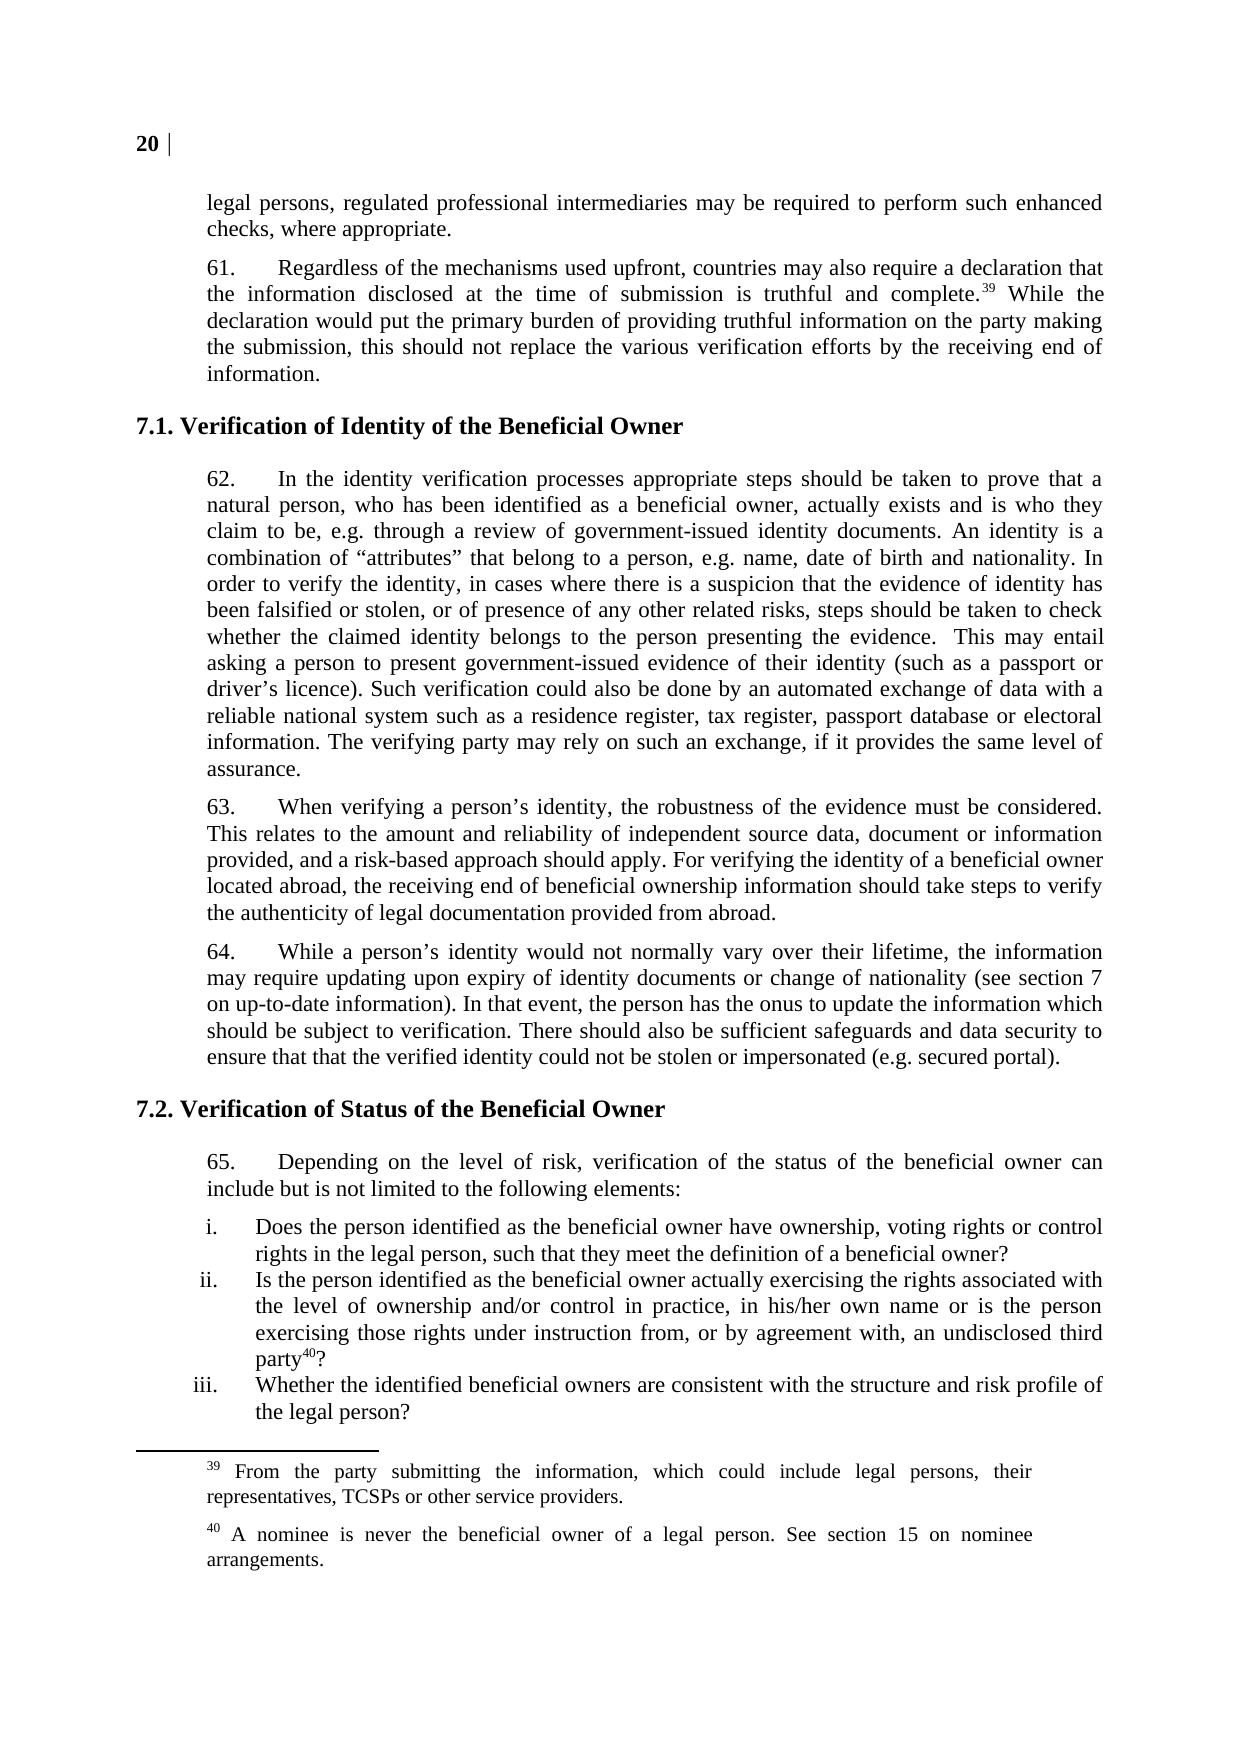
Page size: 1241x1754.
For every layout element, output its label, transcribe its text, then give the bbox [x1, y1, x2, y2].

text When verifying a person’s identity, the robustness of the evidence must be considered. This relates to the amount and reliability of independent source data, document or information provided, and a risk-based approach should apply. For verifying the identity of a beneficial owner located abroad, the receiving end of beneficial ownership information should take steps to verify the authenticity of legal documentation provided from abroad. [207, 793, 1104, 925]
text While a person’s identity would not normally vary over their lifetime, the information may require updating upon expiry of identity documents or change of nationality (see section 7 on up-to-date information). In that event, the person has the onus to update the information which should be subject to verification. There should also be sufficient safeguards and data security to ensure that that the verified identity could not be stolen or impersonated (e.g. secured portal). [207, 938, 1104, 1069]
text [207, 189, 1104, 242]
list Does the person identified as the beneficial owner have ownership, voting rights or control rights in the legal person, such that they meet the definition of a beneficial owner? [218, 1213, 1104, 1266]
subtitle Verification of Status of the Beneficial Owner [136, 1094, 1104, 1123]
text In the identity verification processes appropriate steps should be taken to prove that a natural person, who has been identified as a beneficial owner, actually exists and is who they claim to be, e.g. through a review of government-issued identity documents. An identity is a combination of “attributes” that belong to a person, e.g. name, date of birth and nationality. In order to verify the identity, in cases where there is a suspicion that the evidence of identity has been falsified or stolen, or of presence of any other related risks, steps should be taken to check whether the claimed identity belongs to the person presenting the evidence. This may entail asking a person to present government-issued evidence of their identity (such as a passport or driver’s licence). Such verification could also be done by an automated exchange of data with a reliable national system such as a residence register, tax register, passport database or electoral information. The verifying party may rely on such an exchange, if it provides the same level of assurance. [207, 465, 1104, 781]
text Regardless of the mechanisms used upfront, countries may also require a declaration that the information disclosed at the time of submission is truthful and complete. While the declaration would put the primary burden of providing truthful information on the party making the submission, this should not replace the various verification efforts by the receiving end of information. [207, 254, 1104, 386]
list Is the person identified as the beneficial owner actually exercising the rights associated with the level of ownership and/or control in practice, in his/her own name or is the person exercising those rights under instruction from, or by agreement with, an undisclosed third party? [218, 1266, 1104, 1372]
list Whether the identified beneficial owners are consistent with the structure and risk profile of the legal person? [218, 1372, 1104, 1424]
subtitle Verification of Identity of the Beneficial Owner [136, 411, 1104, 440]
text Depending on the level of risk, verification of the status of the beneficial owner can include but is not limited to the following elements: [207, 1148, 1104, 1201]
